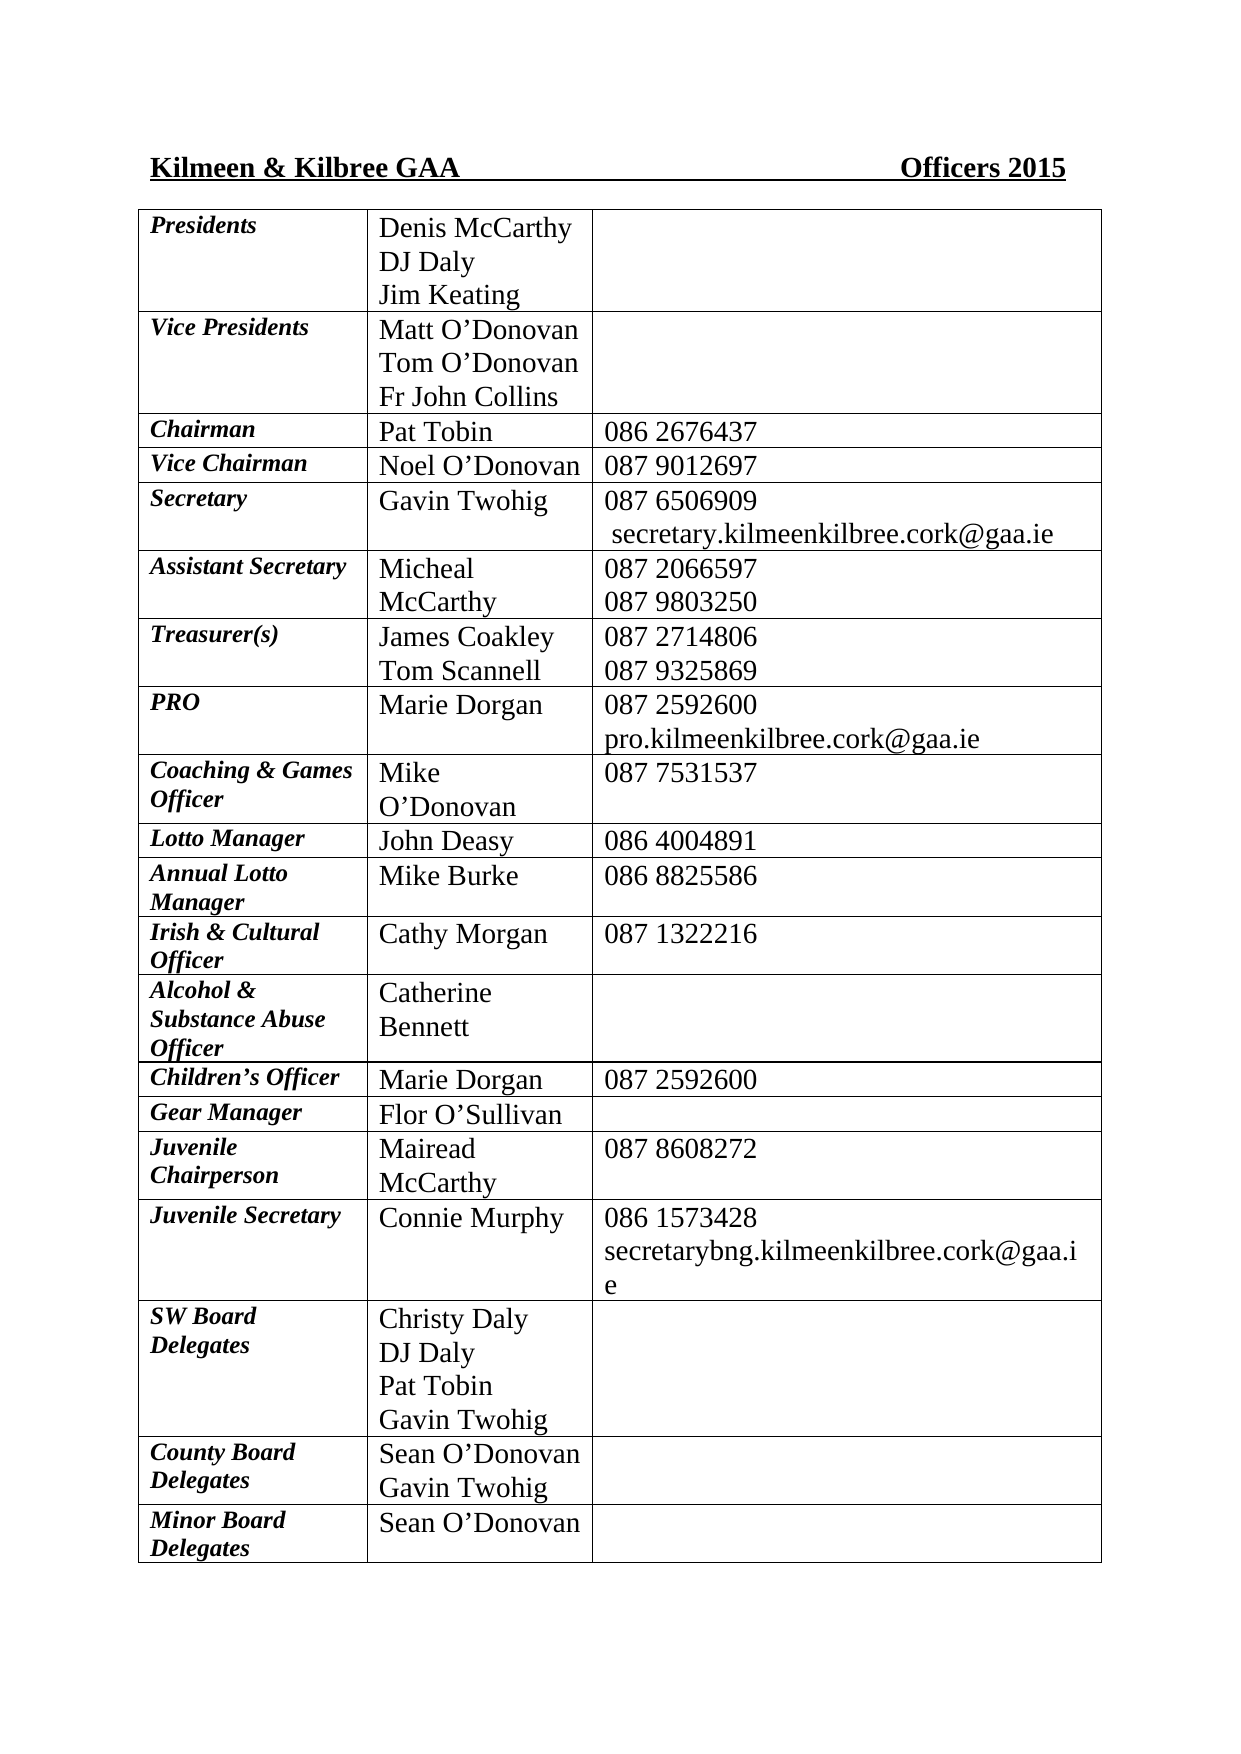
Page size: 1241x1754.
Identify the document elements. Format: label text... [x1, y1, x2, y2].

table_cell Gear Manager [139, 1097, 367, 1131]
table_header [593, 210, 1101, 311]
table_cell Assistant Secretary [139, 551, 367, 618]
table_cell James Coakley Tom Scannell [368, 619, 592, 686]
table_cell Matt O’Donovan Tom O’Donovan Fr John Collins [368, 312, 592, 413]
table_cell Micheal McCarthy [368, 551, 592, 618]
table_cell Irish & Cultural Officer [139, 917, 367, 974]
table_cell [593, 975, 1101, 1061]
table_cell Children’s Officer [139, 1063, 367, 1096]
table_cell Sean O’Donovan [368, 1505, 592, 1562]
table_cell [593, 312, 1101, 413]
table_cell Secretary [139, 483, 367, 550]
table_cell 086 2676437 [593, 414, 1101, 447]
table_header Denis McCarthy DJ Daly Jim Keating [368, 210, 592, 311]
table_cell Coaching & Games Officer [139, 755, 367, 822]
table_header Presidents [139, 210, 367, 311]
table_cell SW Board Delegates [139, 1301, 367, 1436]
table_cell Gavin Twohig [368, 483, 592, 550]
table_cell [593, 1097, 1101, 1131]
table_cell Minor Board Delegates [139, 1505, 367, 1562]
table_cell Catherine Bennett [368, 975, 592, 1061]
table_cell Chairman [139, 414, 367, 447]
table_cell Vice Presidents [139, 312, 367, 413]
table_cell Alcohol & Substance Abuse Officer [139, 975, 367, 1061]
table_cell Treasurer(s) [139, 619, 367, 686]
table_cell 087 2592600 pro.kilmeenkilbree.cork@gaa.ie [593, 687, 1101, 754]
table_cell Annual Lotto Manager [139, 858, 367, 916]
table_cell Mairead McCarthy [368, 1132, 592, 1199]
table_cell 087 9012697 [593, 448, 1101, 482]
table_cell Lotto Manager [139, 824, 367, 857]
table_cell 087 1322216 [593, 917, 1101, 974]
table_cell Christy Daly DJ Daly Pat Tobin Gavin Twohig [368, 1301, 592, 1436]
table_cell Marie Dorgan [368, 687, 592, 754]
table_cell Noel O’Donovan [368, 448, 592, 482]
table_cell [593, 1437, 1101, 1504]
text Kilmeen & Kilbree GAA Officers 2015 [150, 150, 1090, 183]
table_cell 087 2714806 087 9325869 [593, 619, 1101, 686]
table_cell Flor O’Sullivan [368, 1097, 592, 1131]
table_cell 086 1573428 secretarybng.kilmeenkilbree.cork@gaa.ie [593, 1200, 1101, 1300]
table_cell 086 8825586 [593, 858, 1101, 916]
table_cell [593, 1505, 1101, 1562]
table_cell Cathy Morgan [368, 917, 592, 974]
table_cell Pat Tobin [368, 414, 592, 447]
table_cell Connie Murphy [368, 1200, 592, 1300]
table_cell 087 8608272 [593, 1132, 1101, 1199]
table_cell 087 7531537 [593, 755, 1101, 822]
table_cell Juvenile Secretary [139, 1200, 367, 1300]
table_cell 087 2066597 087 9803250 [593, 551, 1101, 618]
table_cell PRO [139, 687, 367, 754]
table_cell Sean O’Donovan Gavin Twohig [368, 1437, 592, 1504]
table_cell 087 6506909 secretary.kilmeenkilbree.cork@gaa.ie [593, 483, 1101, 550]
table_cell John Deasy [368, 824, 592, 857]
table_cell Vice Chairman [139, 448, 367, 482]
table_cell County Board Delegates [139, 1437, 367, 1504]
table_cell Juvenile Chairperson [139, 1132, 367, 1199]
table_cell Marie Dorgan [368, 1063, 592, 1096]
table_cell 086 4004891 [593, 824, 1101, 857]
table_cell Mike O’Donovan [368, 755, 592, 822]
table_cell 087 2592600 [593, 1063, 1101, 1096]
table_cell [593, 1301, 1101, 1436]
table_cell Mike Burke [368, 858, 592, 916]
